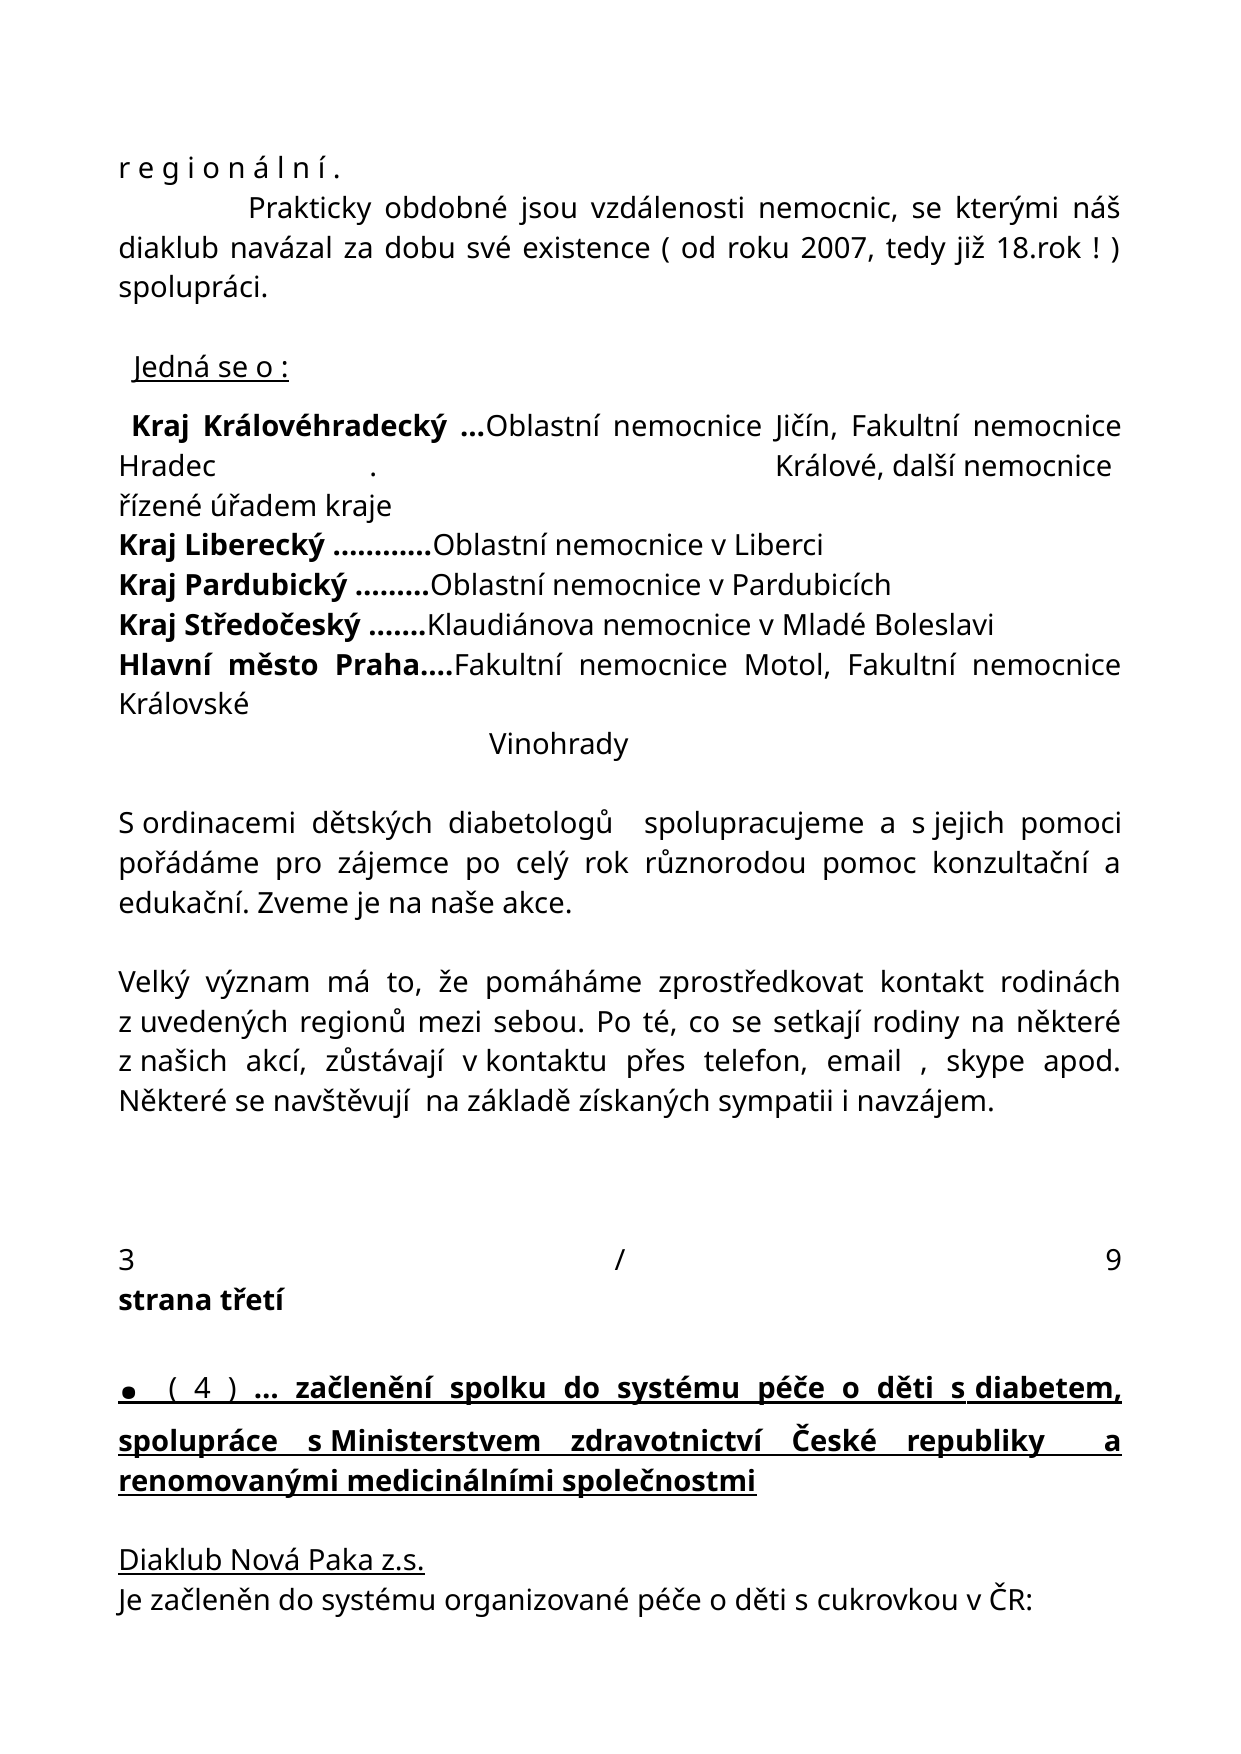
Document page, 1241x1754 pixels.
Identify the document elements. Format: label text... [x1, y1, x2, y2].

text . ( 4 ) … začlenění spolku do systému péče o děti s diabetem, spolupráce s Ministerstvem zdravotnictví České republiky a renomovanými medicinálními společnostmi [118, 1456, 1122, 1500]
text Kraj Pardubický ………Oblastní nemocnice v Pardubicích [118, 564, 1122, 604]
text Prakticky obdobné jsou vzdálenosti nemocnic, se kterými náš diaklub navázal za dobu své existence ( od roku 2007, tedy již 18.rok ! ) spolupráci. [118, 187, 1122, 306]
text Kraj Středočeský …….Klaudiánova nemocnice v Mladé Boleslavi [118, 604, 1122, 644]
text Jedná se o : [118, 346, 1122, 386]
text Kraj Liberecký …………Oblastní nemocnice v Liberci [118, 525, 1122, 564]
text r e g i o n á l n í . [118, 148, 1122, 187]
text Vinohrady [118, 723, 1122, 763]
text Je začleněn do systému organizované péče o děti s cukrovkou v ČR: [118, 1579, 1122, 1619]
text Kraj Královéhradecký …Oblastní nemocnice Jičín, Fakultní nemocnice Hradec . Králové, další nemocnice řízené úřadem kraje [118, 406, 1122, 525]
text Diaklub Nová Paka z.s. [118, 1540, 1122, 1579]
text S ordinacemi dětských diabetologů spolupracujeme a s jejich pomoci pořádáme pro zájemce po celý rok různorodou pomoc konzultační a edukační. Zveme je na naše akce. [118, 802, 1122, 922]
text 3 / 9 strana třetí [118, 1239, 1122, 1318]
text . ( 4 ) … začlenění spolku do systému péče o děti s diabetem, spolupráce s Ministerstvem zdravotnictví České republiky a renomovanými medicinálními společnostmi [118, 1318, 1122, 1401]
text Velký význam má to, že pomáháme zprostředkovat kontakt rodinách z uvedených regionů mezi sebou. Po té, co se setkají rodiny na některé z našich akcí, zůstávají v kontaktu přes telefon, email , skype apod. Některé se navštěvují na základě získaných sympatii i navzájem. [118, 961, 1122, 1120]
text Hlavní město Praha….Fakultní nemocnice Motol, Fakultní nemocnice Královské [118, 644, 1122, 723]
text . ( 4 ) … začlenění spolku do systému péče o děti s diabetem, spolupráce s Ministerstvem zdravotnictví České republiky a renomovanými medicinálními společnostmi [118, 1402, 1122, 1454]
